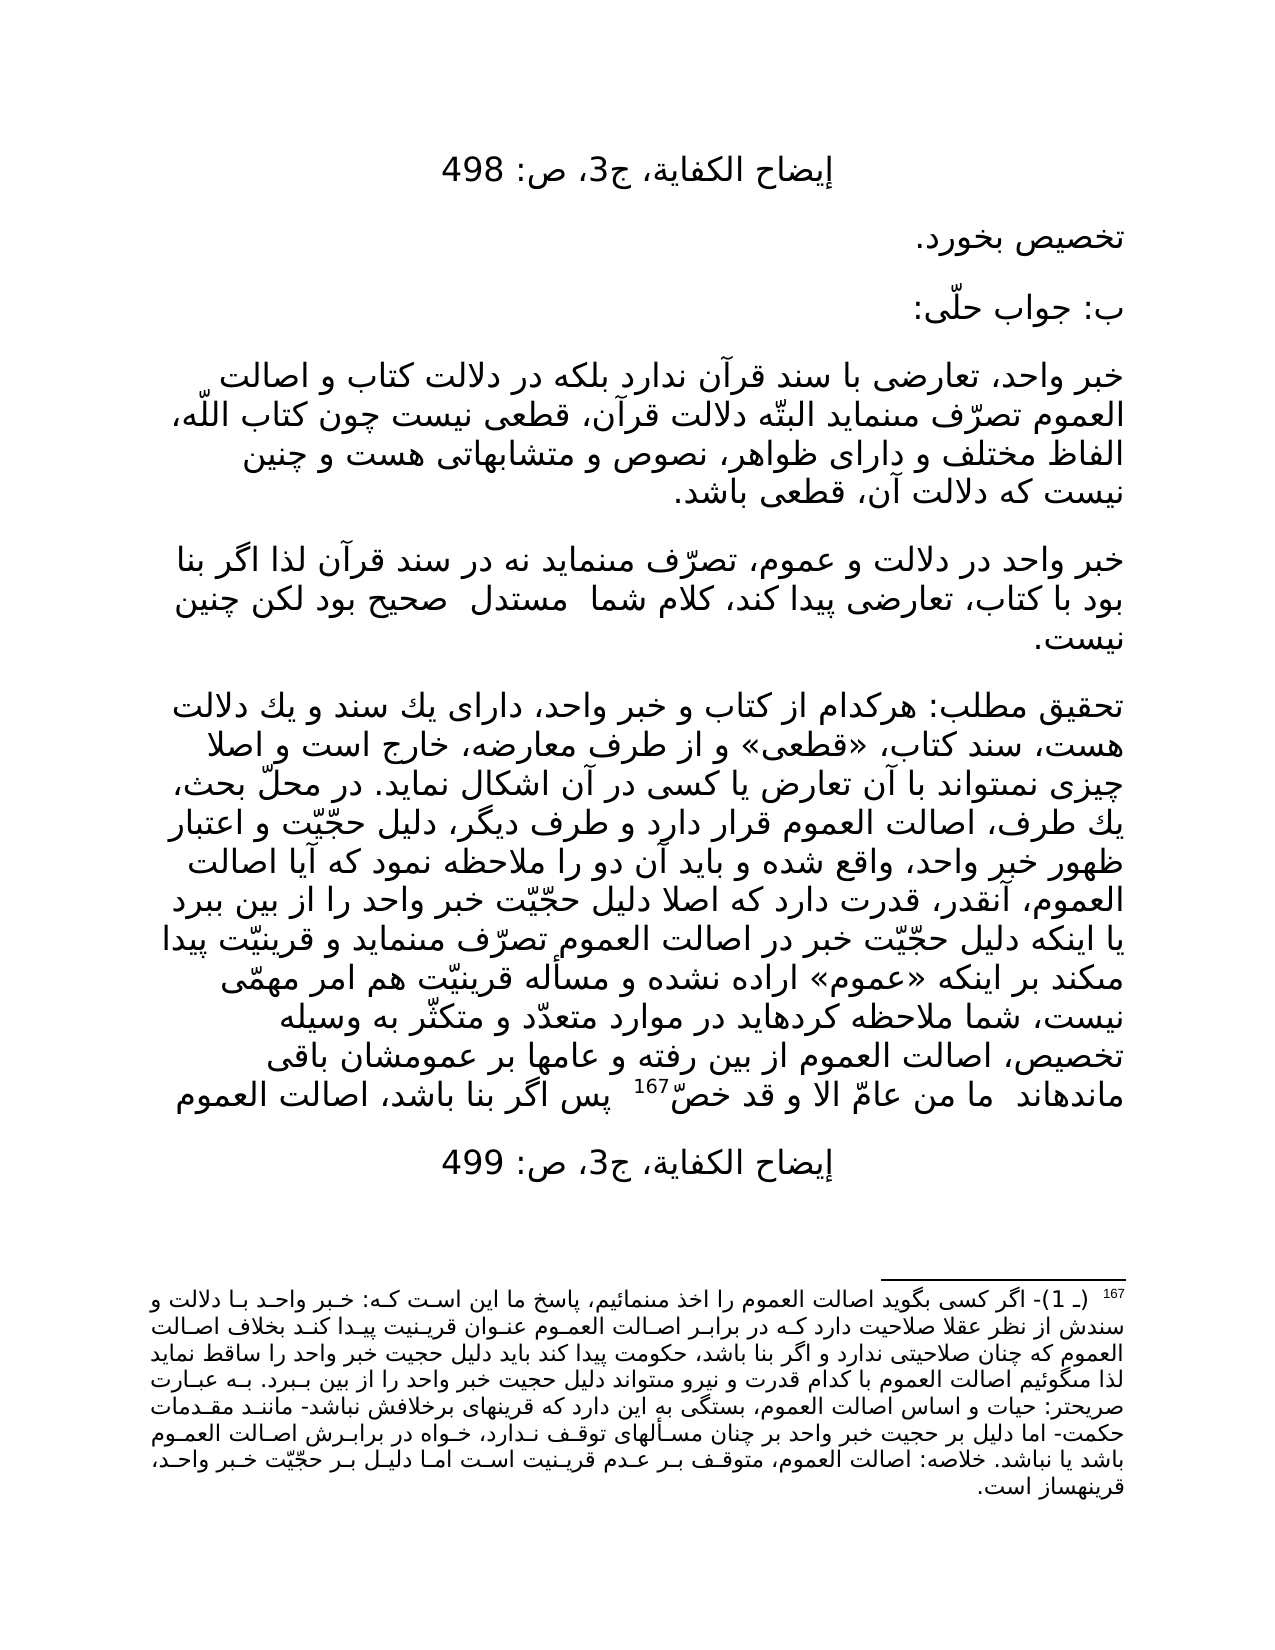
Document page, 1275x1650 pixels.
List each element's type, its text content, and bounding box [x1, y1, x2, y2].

text خبر واحد در دلالت و عموم، تصرّف مى‏نمايد نه در سند قرآن لذا اگر بنا بود با كتاب، تعارضى پيدا كند، كلام شما مستدل صحيح بود لكن چنين نيست. [150, 541, 1125, 657]
text خبر واحد، تعارضى با سند قرآن ندارد بلكه در دلالت كتاب و اصالت العموم تصرّف مى‏نمايد البتّه دلالت قرآن، قطعى نيست چون كتاب اللّه، الفاظ مختلف و داراى ظواهر، نصوص و متشابهاتى هست و چنين نيست كه دلالت آن، قطعى باشد. [150, 356, 1125, 512]
text إيضاح الكفاية، ج‏3، ص: 499 [150, 1143, 1125, 1182]
text إيضاح الكفاية، ج‏3، ص: 498 [150, 150, 1125, 189]
text تحقيق مطلب: هركدام از كتاب و خبر واحد، داراى يك سند و يك دلالت هست، سند كتاب، «قطعى» و از طرف معارضه، خارج است و اصلا چيزى نمى‏تواند با آن تعارض يا كسى در آن اشكال نمايد. در محلّ بحث، يك طرف، اصالت العموم قرار دارد و طرف ديگر، دليل حجّيّت و اعتبار ظهور خبر واحد، واقع شده و بايد آن دو را ملاحظه نمود كه آيا اصالت العموم، آن‏قدر، قدرت دارد كه اصلا دليل حجّيّت خبر واحد را از بين ببرد يا اينكه دليل حجّيّت خبر در اصالت العموم تصرّف مى‏نمايد و قرينيّت پيدا مى‏كند بر اينكه «عموم» اراده نشده و مسأله قرينيّت هم امر مهمّى نيست، شما ملاحظه كرده‏ايد در موارد متعدّد و متكثّر به وسيله تخصيص، اصالت العموم از بين رفته و عام‏ها بر عمومشان باقى مانده‏اند ما من عامّ الا و قد خصّ‏ پس اگر بنا باشد، اصالت العموم‏ [150, 687, 1125, 1114]
text ب: جواب حلّى: [150, 288, 1125, 327]
text تخصيص بخورد. [150, 218, 1125, 257]
